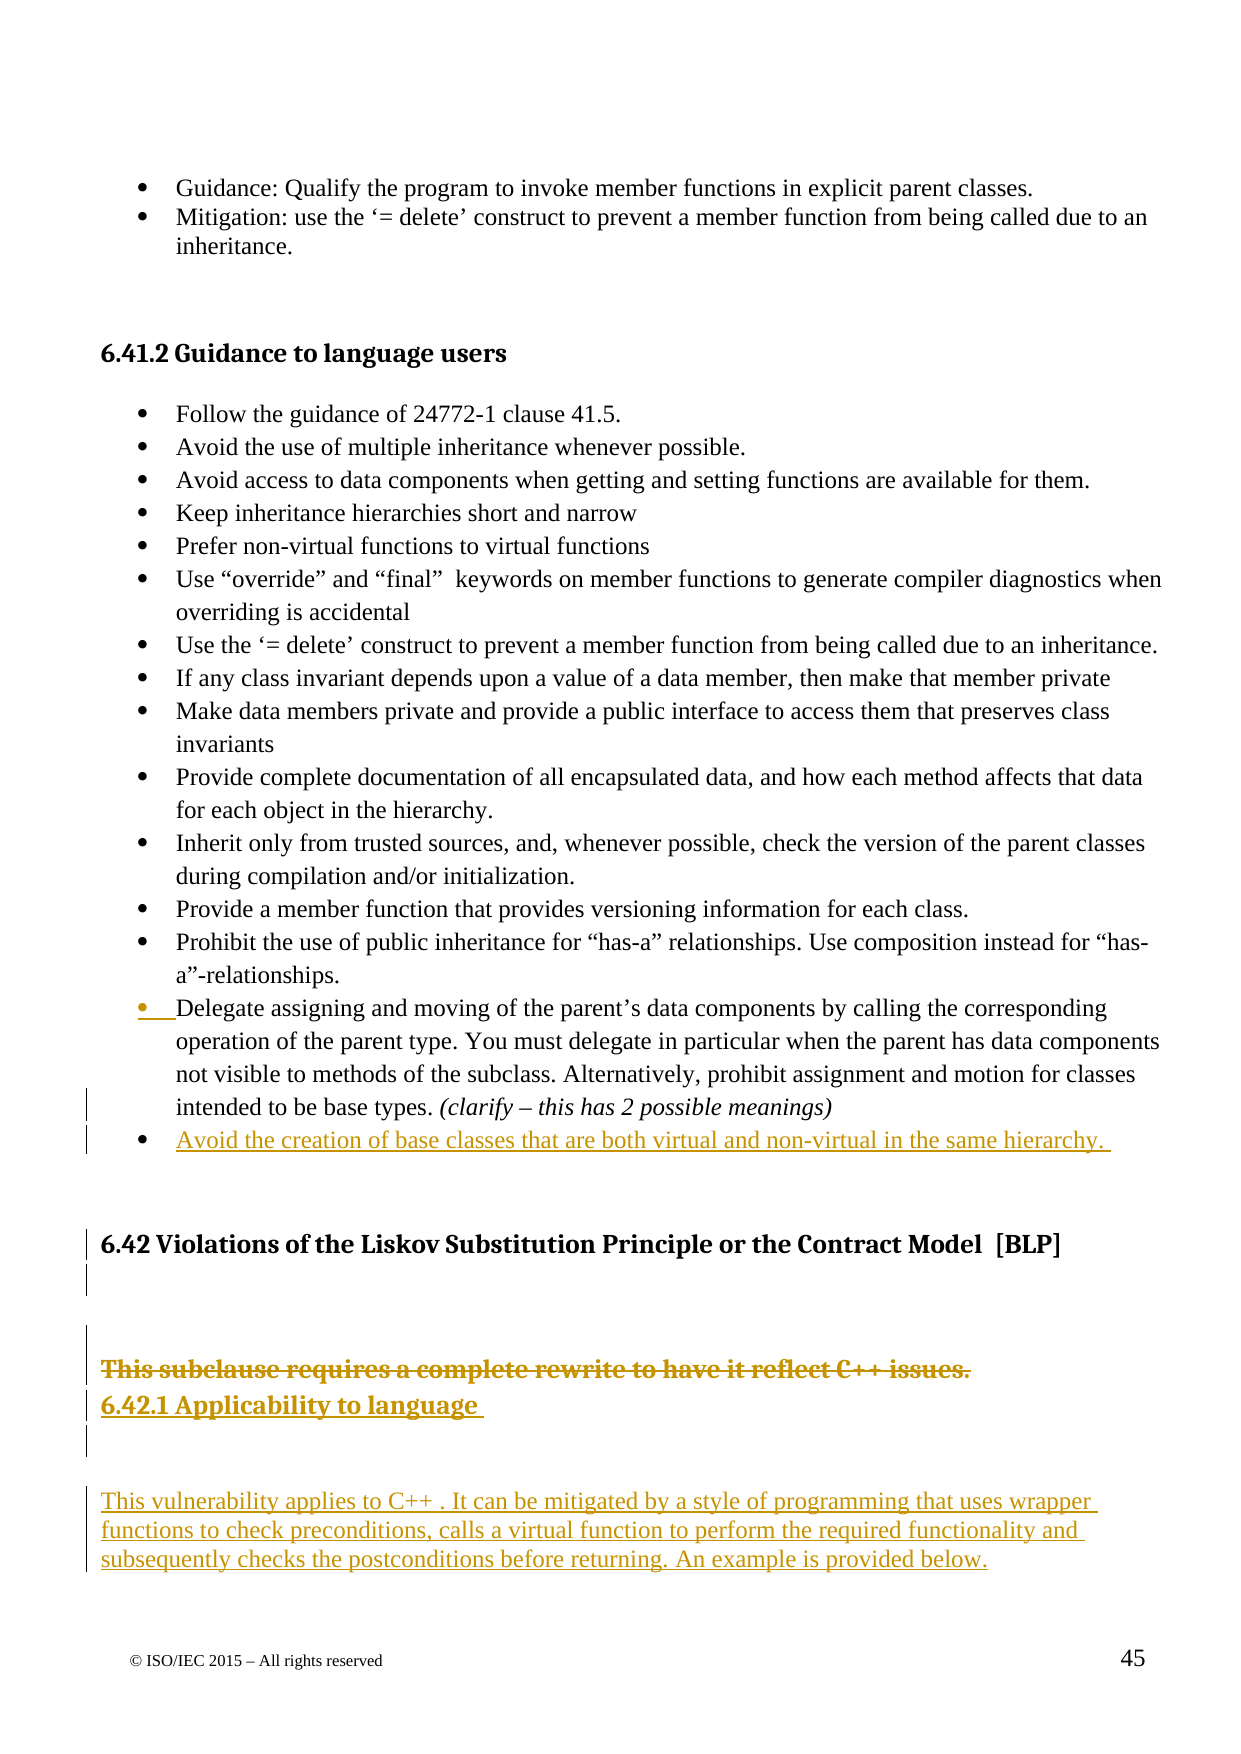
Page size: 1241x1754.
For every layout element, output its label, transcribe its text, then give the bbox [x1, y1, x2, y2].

list Guidance: Qualify the program to invoke member functions in explicit parent classes. [138, 173, 1164, 202]
list Provide a member function that provides versioning information for each class. [138, 894, 1164, 923]
list Prohibit the use of public inheritance for “has-a” relationships. Use composition instead for “has-a”-relationships. [138, 927, 1164, 989]
list Make data members private and provide a public interface to access them that preserves class invariants [138, 696, 1164, 758]
list Provide complete documentation of all encapsulated data, and how each method affects that data for each object in the hierarchy. [138, 762, 1164, 824]
list Inherit only from trusted sources, and, whenever possible, check the version of the parent classes during compilation and/or initialization. [138, 828, 1164, 890]
list Keep inheritance hierarchies short and narrow [138, 498, 1164, 527]
list Follow the guidance of 24772-1 clause 41.5. [138, 399, 1164, 428]
list Avoid the use of multiple inheritance whenever possible. [138, 432, 1164, 461]
list Use the ‘= delete’ construct to prevent a member function from being called due to an inheritance. [138, 630, 1164, 659]
list If any class invariant depends upon a value of a data member, then make that member private [138, 663, 1164, 692]
list Delegate assigning and moving of the parent’s data components by calling the corresponding operation of the parent type. You must delegate in particular when the parent has data components not visible to methods of the subclass. Alternatively, prohibit assignment and motion for classes intended to be base types. (clarify – this has 2 possible meanings) [138, 993, 1164, 1121]
subtitle 6.42 Violations of the Liskov Substitution Principle or the Contract Model [BLP] [101, 1229, 1164, 1260]
subtitle 6.41.2 Guidance to language users [101, 338, 1164, 369]
list Mitigation: use the ‘= delete’ construct to prevent a member function from being called due to an inheritance. [138, 202, 1164, 260]
list Avoid access to data components when getting and setting functions are available for them. [138, 465, 1164, 494]
list Prefer non-virtual functions to virtual functions [138, 531, 1164, 560]
list Use “override” and “final” keywords on member functions to generate compiler diagnostics when overriding is accidental [138, 564, 1164, 626]
